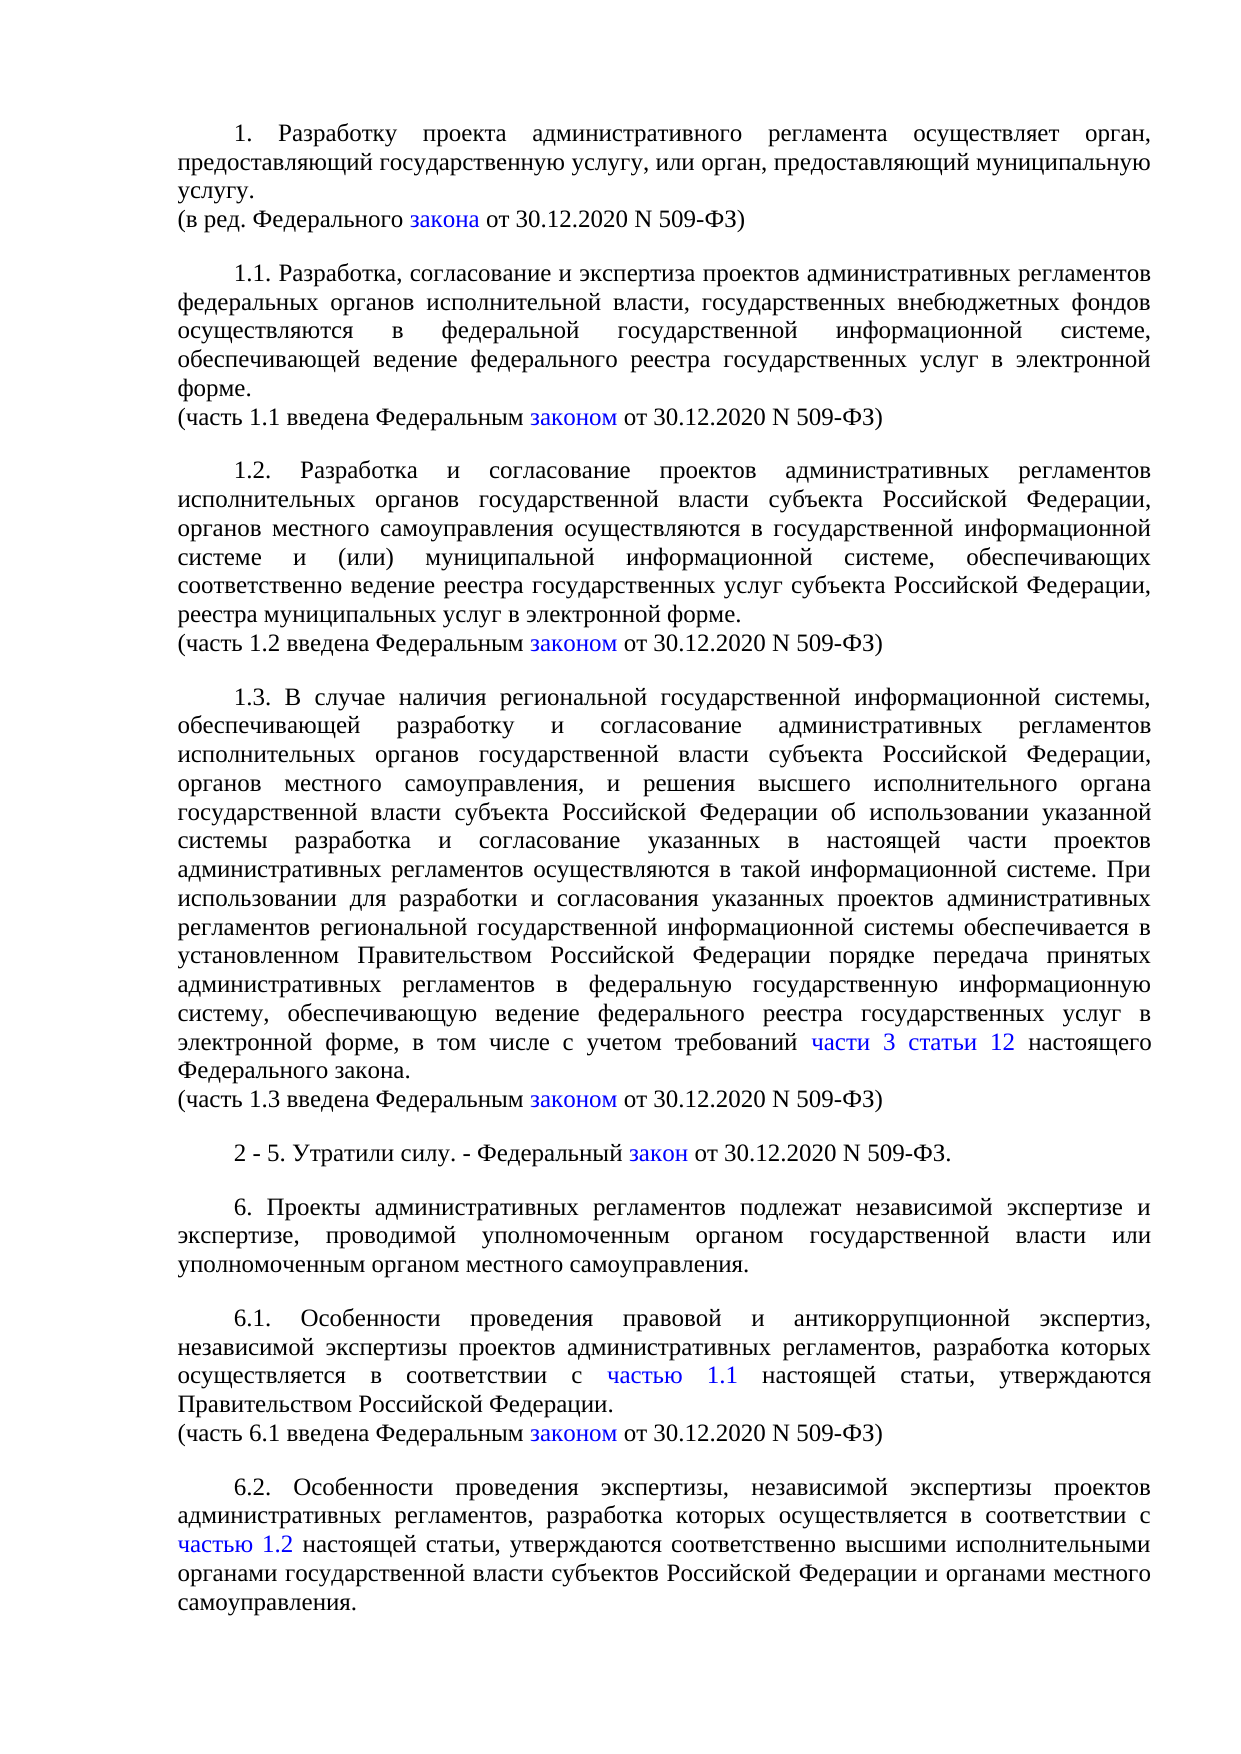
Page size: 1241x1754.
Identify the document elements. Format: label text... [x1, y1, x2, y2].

text 2 - 5. Утратили силу. - Федеральный закон от 30.12.2020 N 509-ФЗ. [177, 1138, 1152, 1167]
text (часть 1.3 введена Федеральным законом от 30.12.2020 N 509-ФЗ) [177, 1084, 1152, 1113]
text (в ред. Федерального закона от 30.12.2020 N 509-ФЗ) [177, 204, 1152, 233]
text (часть 6.1 введена Федеральным законом от 30.12.2020 N 509-ФЗ) [177, 1418, 1152, 1447]
text 6.1. Особенности проведения правовой и антикоррупционной экспертиз, независимой экспертизы проектов административных регламентов, разработка которых осуществляется в соответствии с частью 1.1 настоящей статьи, утверждаются Правительством Российской Федерации. [177, 1303, 1152, 1418]
text 6. Проекты административных регламентов подлежат независимой экспертизе и экспертизе, проводимой уполномоченным органом государственной власти или уполномоченным органом местного самоуправления. [177, 1192, 1152, 1278]
text 1. Разработку проекта административного регламента осуществляет орган, предоставляющий государственную услугу, или орган, предоставляющий муниципальную услугу. [177, 118, 1152, 204]
text 6.2. Особенности проведения экспертизы, независимой экспертизы проектов административных регламентов, разработка которых осуществляется в соответствии с частью 1.2 настоящей статьи, утверждаются соответственно высшими исполнительными органами государственной власти субъектов Российской Федерации и органами местного самоуправления. [177, 1472, 1152, 1616]
text 1.2. Разработка и согласование проектов административных регламентов исполнительных органов государственной власти субъекта Российской Федерации, органов местного самоуправления осуществляются в государственной информационной системе и (или) муниципальной информационной системе, обеспечивающих соответственно ведение реестра государственных услуг субъекта Российской Федерации, реестра муниципальных услуг в электронной форме. [177, 456, 1152, 628]
text 1.3. В случае наличия региональной государственной информационной системы, обеспечивающей разработку и согласование административных регламентов исполнительных органов государственной власти субъекта Российской Федерации, органов местного самоуправления, и решения высшего исполнительного органа государственной власти субъекта Российской Федерации об использовании указанной системы разработка и согласование указанных в настоящей части проектов административных регламентов осуществляются в такой информационной системе. При использовании для разработки и согласования указанных проектов административных регламентов региональной государственной информационной системы обеспечивается в установленном Правительством Российской Федерации порядке передача принятых административных регламентов в федеральную государственную информационную систему, обеспечивающую ведение федерального реестра государственных услуг в электронной форме, в том числе с учетом требований части 3 статьи 12 настоящего Федерального закона. [177, 682, 1152, 1084]
text 1.1. Разработка, согласование и экспертиза проектов административных регламентов федеральных органов исполнительной власти, государственных внебюджетных фондов осуществляются в федеральной государственной информационной системе, обеспечивающей ведение федерального реестра государственных услуг в электронной форме. [177, 258, 1152, 402]
text (часть 1.2 введена Федеральным законом от 30.12.2020 N 509-ФЗ) [177, 628, 1152, 657]
text (часть 1.1 введена Федеральным законом от 30.12.2020 N 509-ФЗ) [177, 402, 1152, 431]
